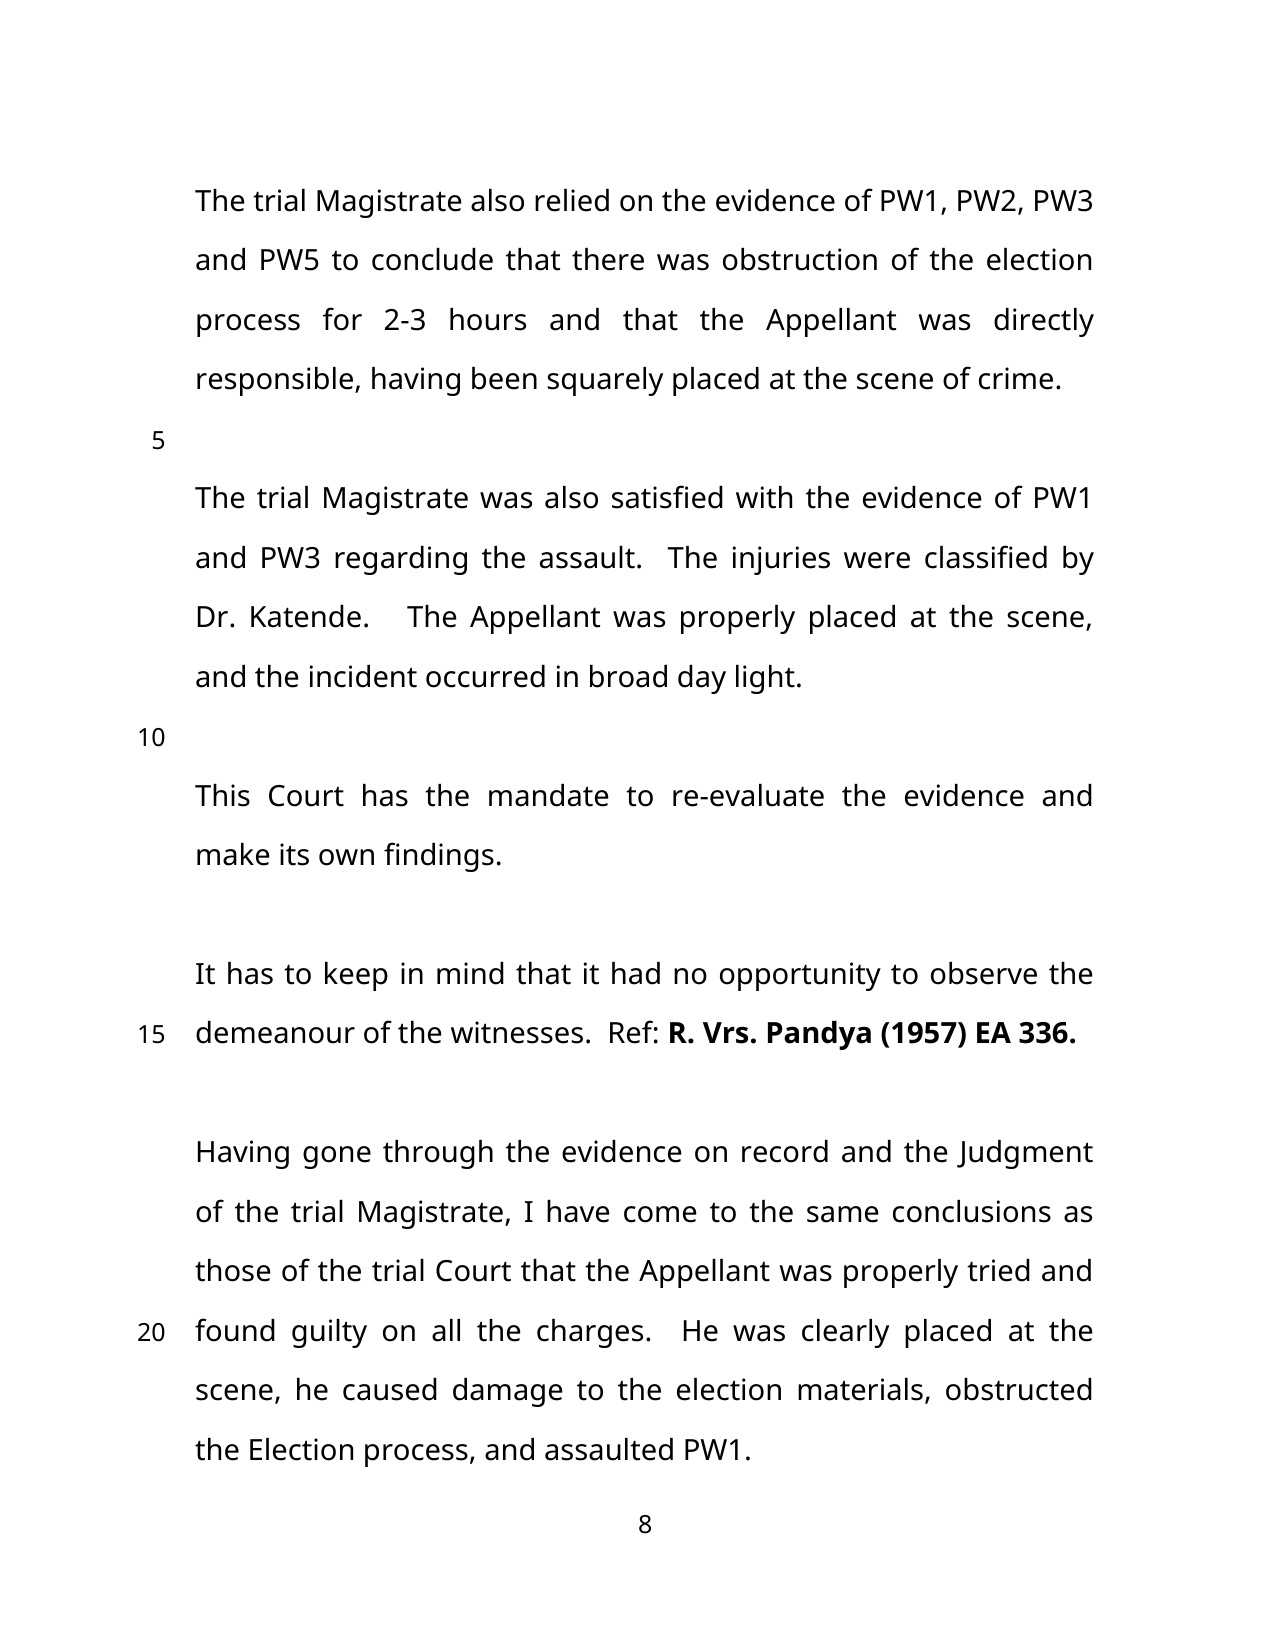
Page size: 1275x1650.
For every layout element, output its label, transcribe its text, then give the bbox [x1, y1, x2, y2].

text Having gone through the evidence on record and the Judgment of the trial Magistrate, I have come to the same conclusions as those of the trial Court that the Appellant was properly tried and found guilty on all the charges. He was clearly placed at the scene, he caused damage to the election materials, obstructed the Election process, and assaulted PW1. [195, 1132, 1095, 1469]
text The trial Magistrate was also satisfied with the evidence of PW1 and PW3 regarding the assault. The injuries were classified by Dr. Katende. The Appellant was properly placed at the scene, and the incident occurred in broad day light. [195, 477, 1095, 696]
text This Court has the mandate to re-evaluate the evidence and make its own findings. [195, 775, 1095, 874]
text The trial Magistrate also relied on the evidence of PW1, PW2, PW3 and PW5 to conclude that there was obstruction of the election process for 2-3 hours and that the Appellant was directly responsible, having been squarely placed at the scene of crime. [195, 180, 1095, 398]
text It has to keep in mind that it had no opportunity to observe the demeanour of the witnesses. Ref: R. Vrs. Pandya (1957) EA 336. [195, 953, 1095, 1052]
